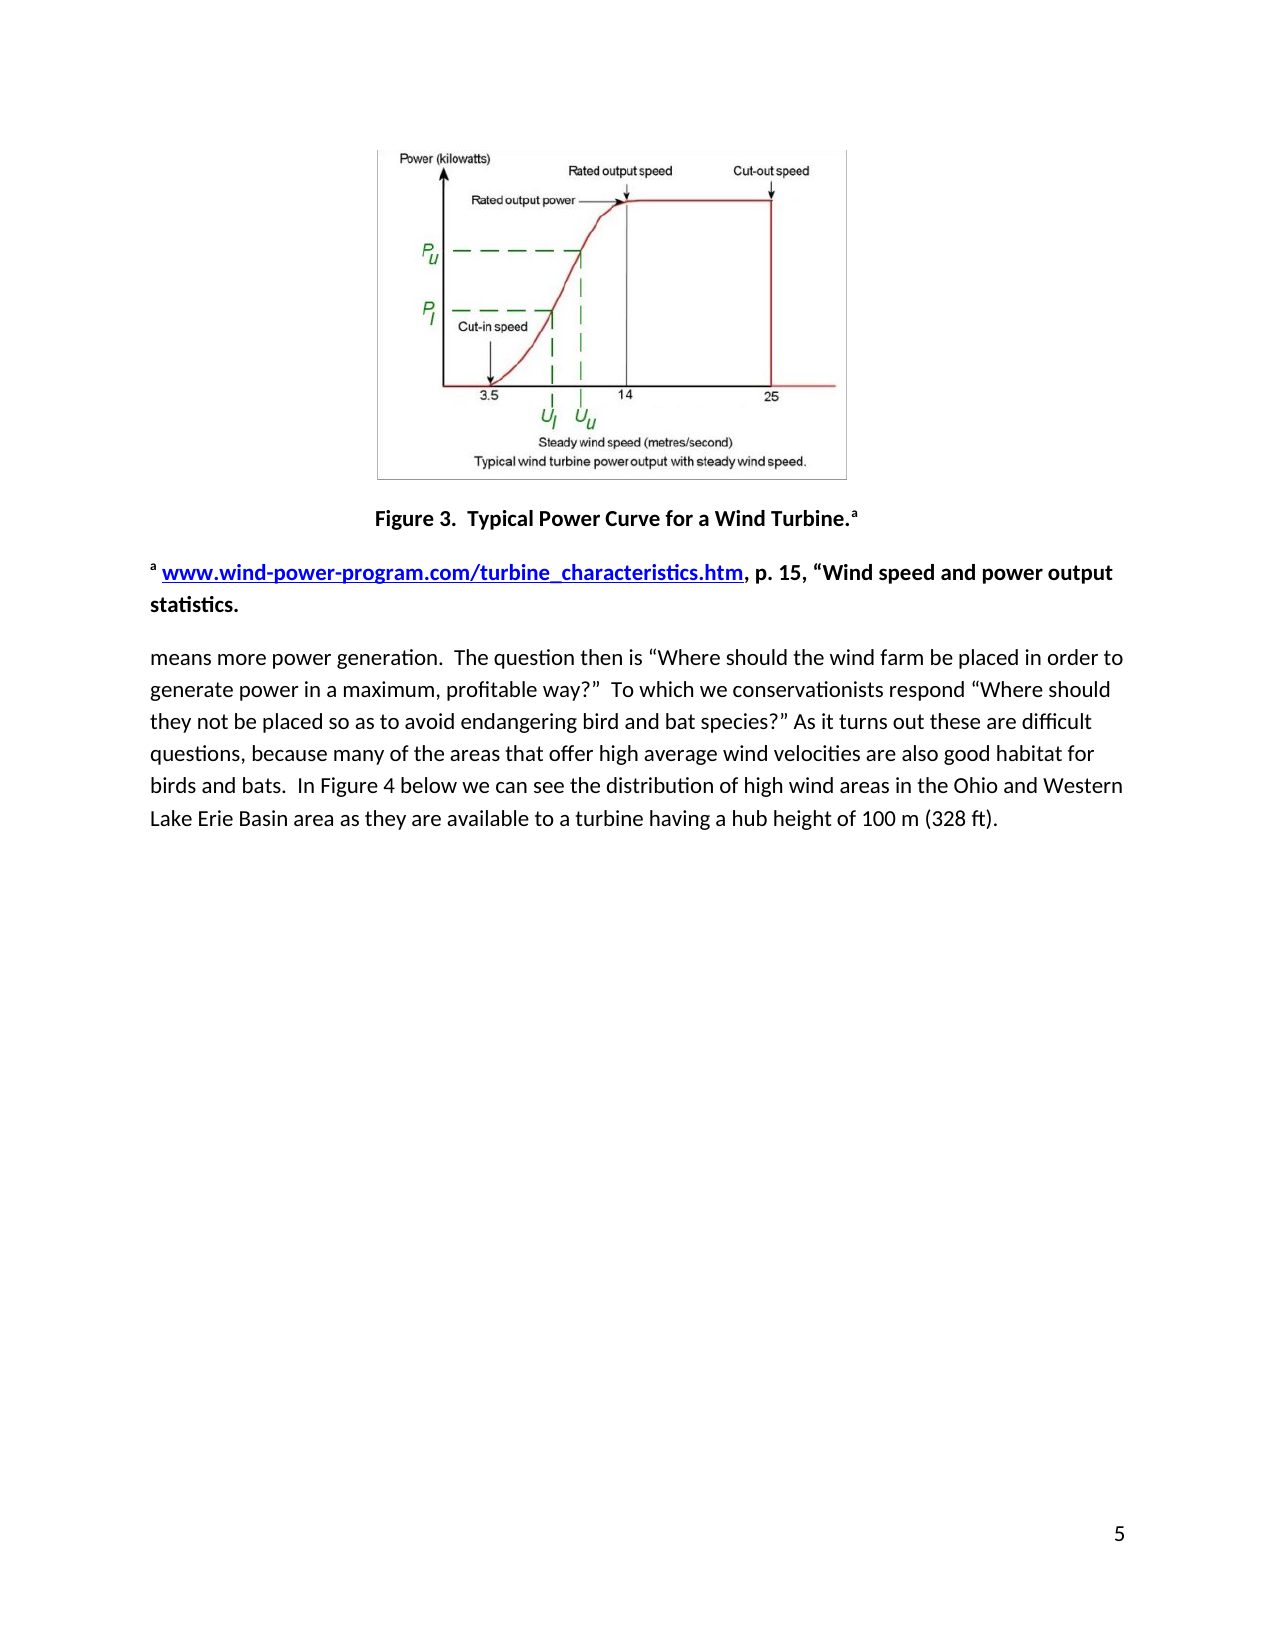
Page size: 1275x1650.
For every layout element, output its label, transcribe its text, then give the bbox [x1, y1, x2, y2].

text Figure 3. Typical Power Curve for a Wind Turbine.a [150, 504, 1125, 533]
text a www.wind-power-program.com/turbine_characteristics.htm, p. 15, “Wind speed and power output statistics. [150, 558, 1125, 618]
picture [377, 150, 847, 480]
text means more power generation. The question then is “Where should the wind farm be placed in order to generate power in a maximum, profitable way?” To which we conservationists respond “Where should they not be placed so as to avoid endangering bird and bat species?” As it turns out these are difficult questions, because many of the areas that offer high average wind velocities are also good habitat for birds and bats. In Figure 4 below we can see the distribution of high wind areas in the Ohio and Western Lake Erie Basin area as they are available to a turbine having a hub height of 100 m (328 ft). [150, 643, 1125, 832]
